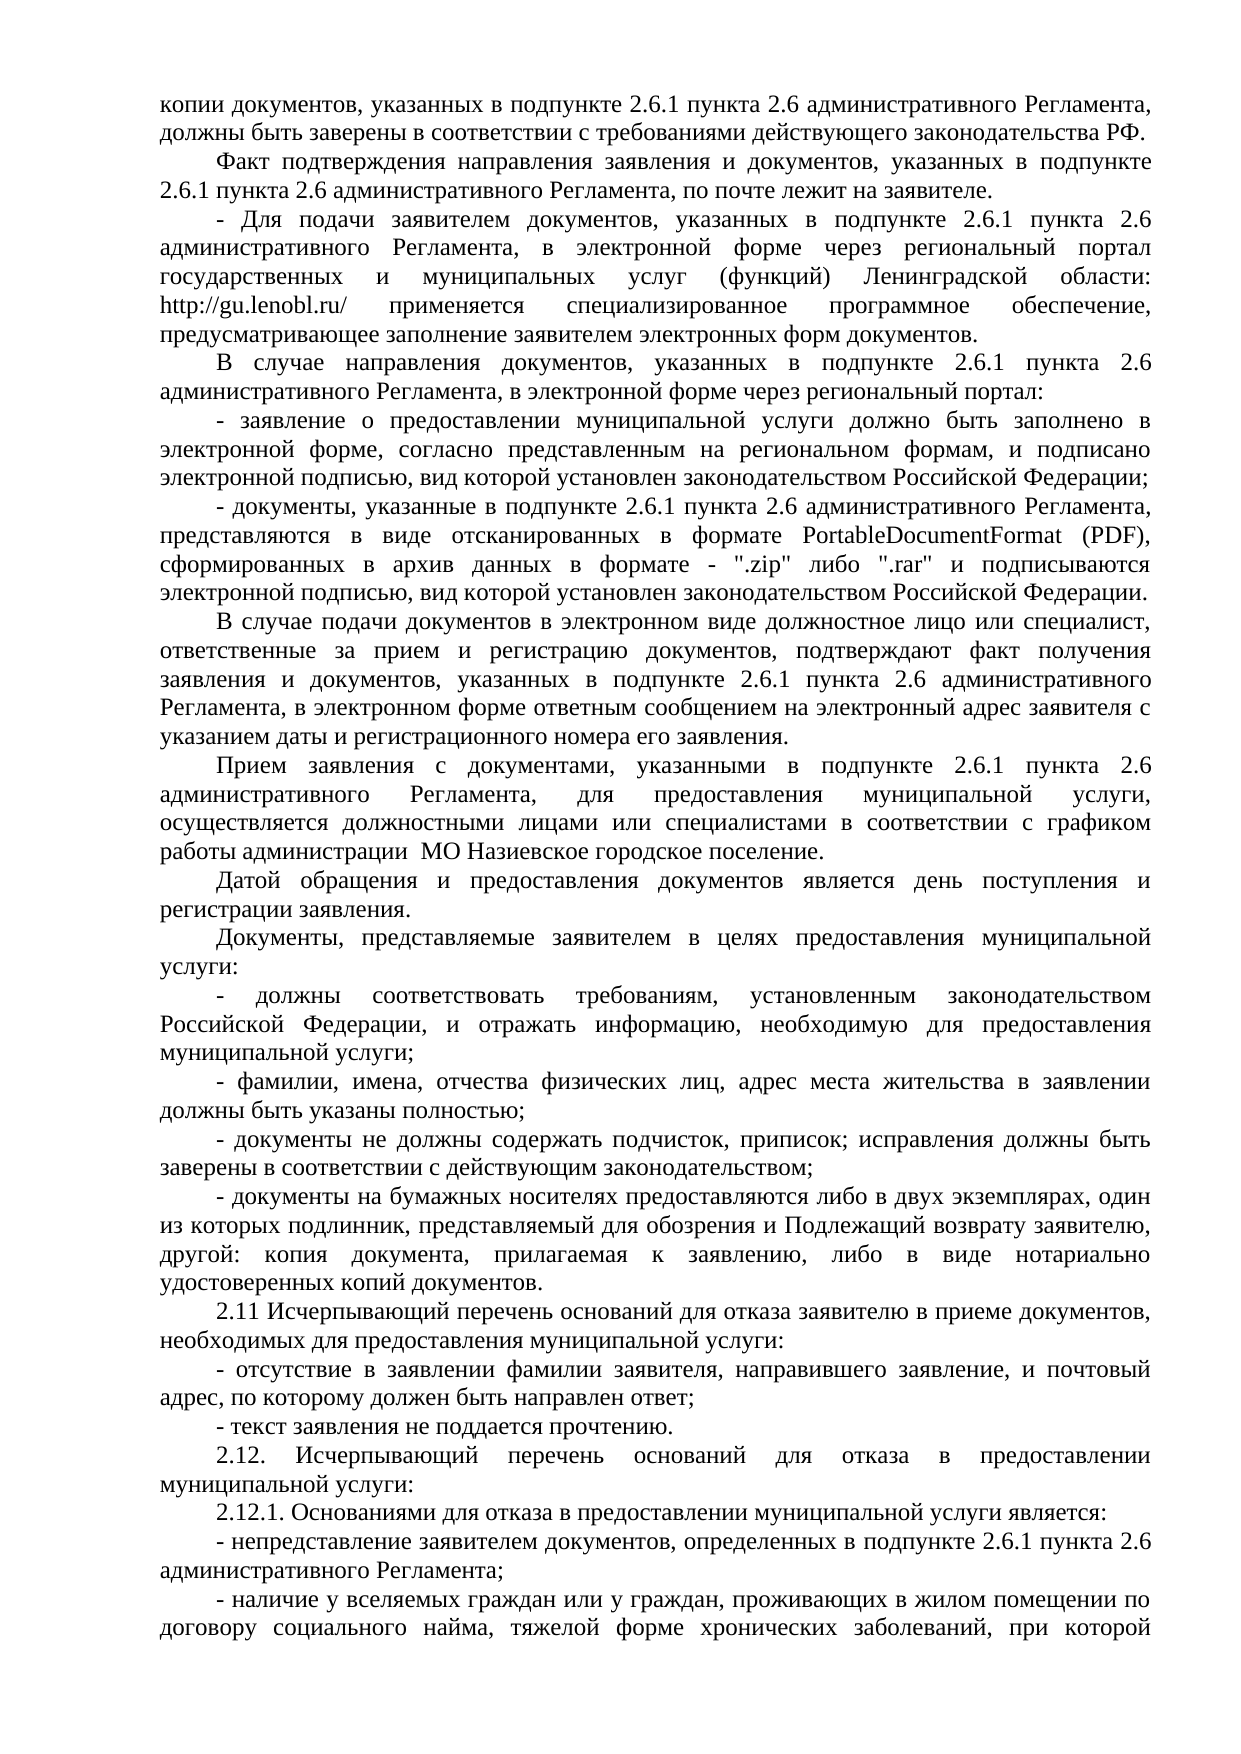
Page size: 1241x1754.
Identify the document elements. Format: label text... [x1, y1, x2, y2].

text Датой обращения и предоставления документов является день поступления и регистрации заявления. [159, 865, 1152, 922]
text Документы, представляемые заявителем в целях предоставления муниципальной услуги: [159, 922, 1152, 980]
text - Для подачи заявителем документов, указанных в подпункте 2.6.1 пункта 2.6 административного Регламента, в электронной форме через региональный портал государственных и муниципальных услуг (функций) Ленинградской области: http://gu.lenobl.ru/ применяется специализированное программное обеспечение, предусматривающее заполнение заявителем электронных форм документов. [159, 204, 1152, 347]
text Прием заявления с документами, указанными в подпункте 2.6.1 пункта 2.6 административного Регламента, для предоставления муниципальной услуги, осуществляется должностными лицами или специалистами в соответствии с графиком работы администрации МО Назиевское городское поселение. [159, 750, 1152, 865]
text - заявление о предоставлении муниципальной услуги должно быть заполнено в электронной форме, согласно представленным на региональном формам, и подписано электронной подписью, вид которой установлен законодательством Российской Федерации; [159, 405, 1152, 491]
text - документы на бумажных носителях предоставляются либо в двух экземплярах, один из которых подлинник, представляемый для обозрения и Подлежащий возврату заявителю, другой: копия документа, прилагаемая к заявлению, либо в виде нотариально удостоверенных копий документов. [159, 1181, 1152, 1296]
text - документы, указанные в подпункте 2.6.1 пункта 2.6 административного Регламента, представляются в виде отсканированных в формате PortableDocumentFormat (PDF), сформированных в архив данных в формате - ".zip" либо ".rar" и подписываются электронной подписью, вид которой установлен законодательством Российской Федерации. [159, 491, 1152, 606]
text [159, 1584, 1152, 1641]
text - фамилии, имена, отчества физических лиц, адрес места жительства в заявлении должны быть указаны полностью; [159, 1066, 1152, 1124]
text 2.11 Исчерпывающий перечень оснований для отказа заявителю в приеме документов, необходимых для предоставления муниципальной услуги: [159, 1296, 1152, 1354]
text - непредставление заявителем документов, определенных в подпункте 2.6.1 пункта 2.6 административного Регламента; [159, 1526, 1152, 1584]
text - текст заявления не поддается прочтению. [159, 1411, 1152, 1440]
text - документы не должны содержать подчисток, приписок; исправления должны быть заверены в соответствии с действующим законодательством; [159, 1124, 1152, 1181]
text В случае подачи документов в электронном виде должностное лицо или специалист, ответственные за прием и регистрацию документов, подтверждают факт получения заявления и документов, указанных в подпункте 2.6.1 пункта 2.6 административного Регламента, в электронном форме ответным сообщением на электронный адрес заявителя с указанием даты и регистрационного номера его заявления. [159, 606, 1152, 750]
text В случае направления документов, указанных в подпункте 2.6.1 пункта 2.6 административного Регламента, в электронной форме через региональный портал: [159, 347, 1152, 405]
text - должны соответствовать требованиям, установленным законодательством Российской Федерации, и отражать информацию, необходимую для предоставления муниципальной услуги; [159, 980, 1152, 1066]
text 2.12.1. Основаниями для отказа в предоставлении муниципальной услуги является: [159, 1497, 1152, 1526]
text Факт подтверждения направления заявления и документов, указанных в подпункте 2.6.1 пункта 2.6 административного Регламента, по почте лежит на заявителе. [159, 146, 1152, 204]
text - отсутствие в заявлении фамилии заявителя, направившего заявление, и почтовый адрес, по которому должен быть направлен ответ; [159, 1354, 1152, 1411]
text 2.12. Исчерпывающий перечень оснований для отказа в предоставлении муниципальной услуги: [159, 1440, 1152, 1497]
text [159, 89, 1152, 146]
